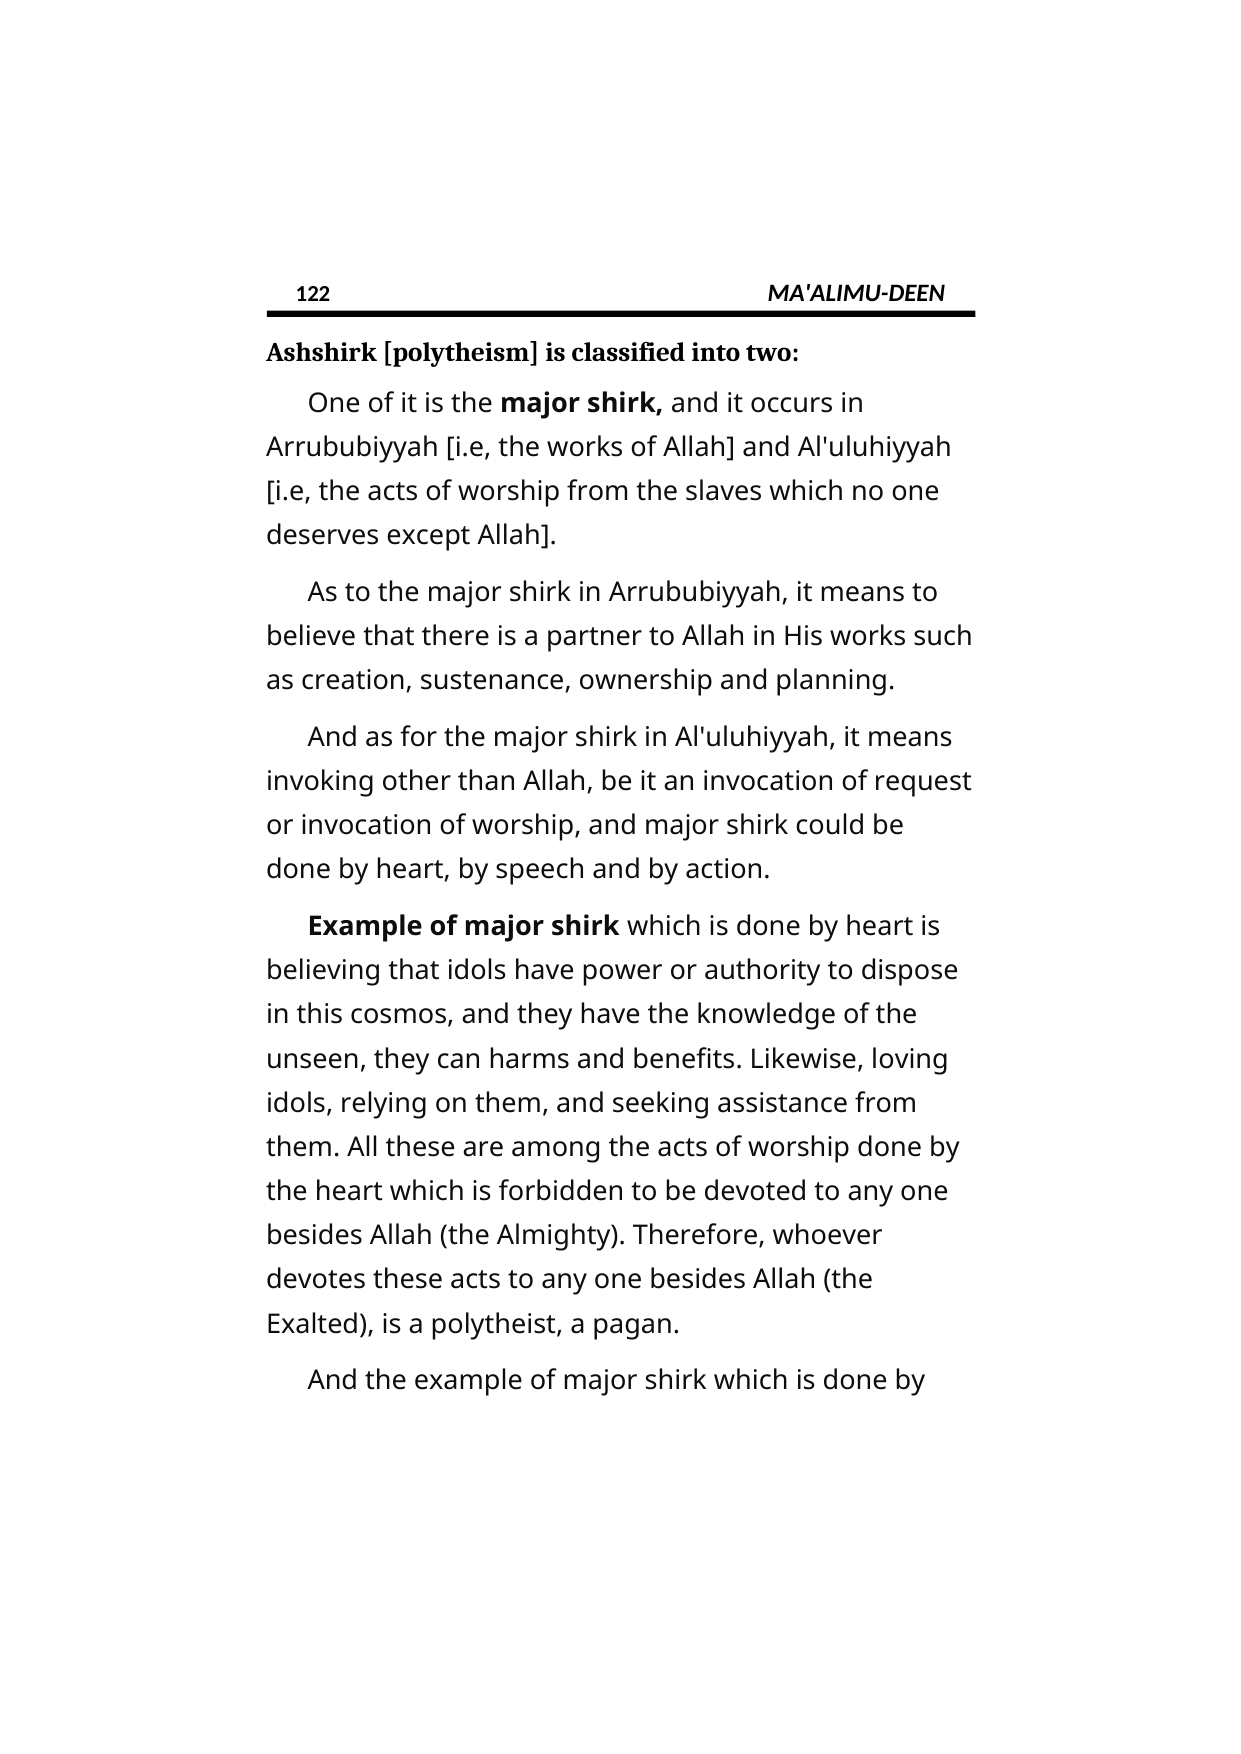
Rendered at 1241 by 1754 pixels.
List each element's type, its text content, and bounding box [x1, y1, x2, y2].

text Example of major shirk which is done by heart is believing that idols have power or authority to dispose in this cosmos, and they have the knowledge of the unseen, they can harms and benefits. Likewise, loving idols, relying on them, and seeking assistance from them. All these are among the acts of worship done by the heart which is forbidden to be devoted to any one besides Allah (the Almighty). Therefore, whoever devotes these acts to any one besides Allah (the Exalted), is a polytheist, a pagan. [266, 907, 974, 1341]
text As to the major shirk in Arrububiyyah, it means to believe that there is a partner to Allah in His works such as creation, sustenance, ownership and planning. [266, 572, 974, 698]
text And as for the major shirk in Al'uluhiyyah, it means invoking other than Allah, be it an invocation of request or invocation of worship, and major shirk could be done by heart, by speech and by action. [266, 717, 974, 887]
subtitle Ashshirk [polytheism] is classified into two: [266, 337, 974, 368]
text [266, 1361, 974, 1398]
text One of it is the major shirk, and it occurs in Arrububiyyah [i.e, the works of Allah] and Al'uluhiyyah [i.e, the acts of worship from the slaves which no one deserves except Allah]. [266, 383, 974, 553]
